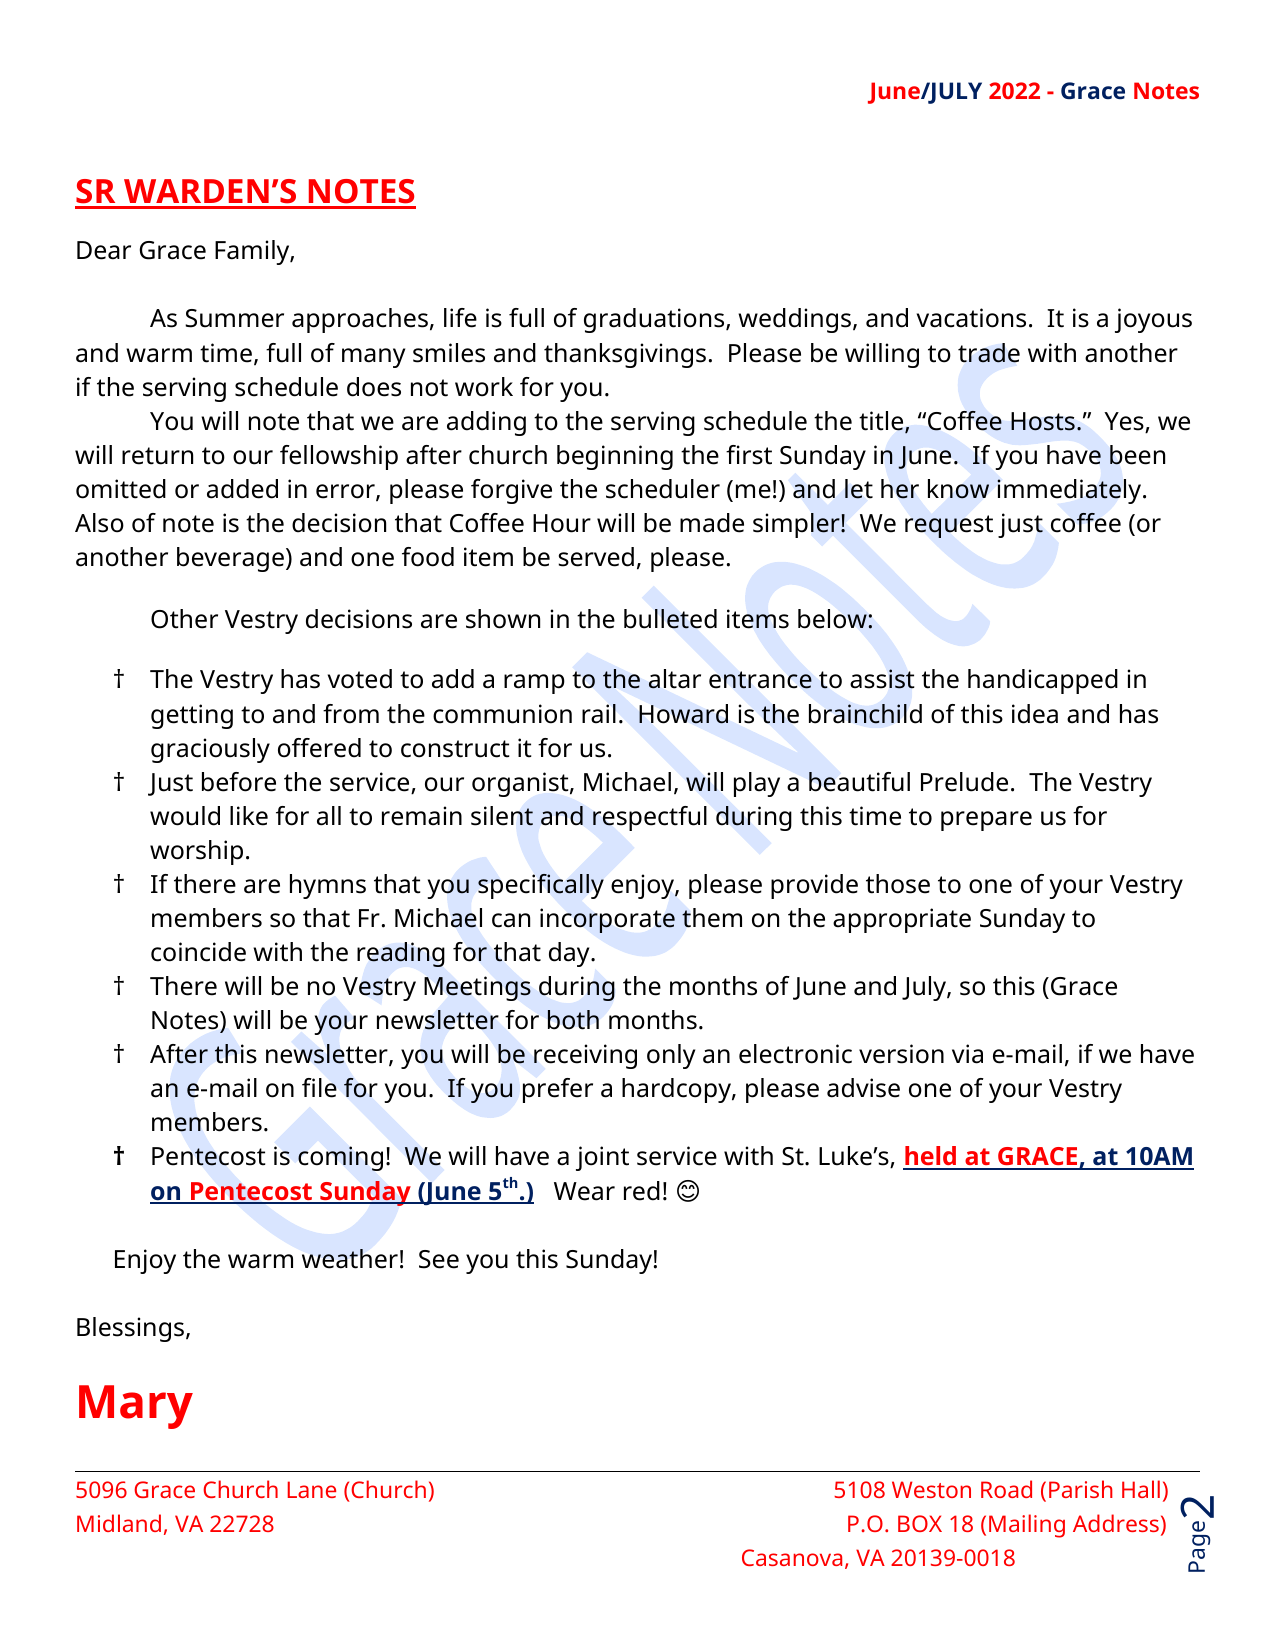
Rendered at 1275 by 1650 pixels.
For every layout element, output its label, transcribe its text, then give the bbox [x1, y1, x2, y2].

list The Vestry has voted to add a ramp to the altar entrance to assist the handicapped in getting to and from the communion rail. Howard is the brainchild of this idea and has graciously offered to construct it for us. [112, 662, 1200, 764]
text You will note that we are adding to the serving schedule the title, “Coffee Hosts.” Yes, we will return to our fellowship after church beginning the first Sunday in June. If you have been omitted or added in error, please forgive the scheduler (me!) and let her know immediately. Also of note is the decision that Coffee Hour will be made simpler! We request just coffee (or another beverage) and one food item be served, please. [75, 403, 1200, 574]
list If there are hymns that you specifically enjoy, please provide those to one of your Vestry members so that Fr. Michael can incorporate them on the appropriate Sunday to coincide with the reading for that day. [112, 867, 1200, 969]
text Dear Grace Family, [75, 233, 1200, 267]
text Other Vestry decisions are shown in the bulleted items below: [75, 602, 1200, 636]
list There will be no Vestry Meetings during the months of June and July, so this (Grace Notes) will be your newsletter for both months. [112, 969, 1200, 1037]
list Blessings, [75, 1309, 1200, 1343]
list Just before the service, our organist, Michael, will play a beautiful Prelude. The Vestry would like for all to remain silent and respectful during this time to prepare us for worship. [112, 764, 1200, 867]
list After this newsletter, you will be receiving only an electronic version via e-mail, if we have an e-mail on file for you. If you prefer a hardcopy, please advise one of your Vestry members. [112, 1037, 1200, 1139]
text As Summer approaches, life is full of graduations, weddings, and vacations. It is a joyous and warm time, full of many smiles and thanksgivings. Please be willing to trade with another if the serving schedule does not work for you. [75, 301, 1200, 403]
list Pentecost is coming! We will have a joint service with St. Luke’s, held at GRACE, at 10AM on Pentecost Sunday (June 5th.) Wear red! [112, 1139, 1200, 1207]
list Enjoy the warm weather! See you this Sunday! [112, 1241, 1200, 1275]
text Mary [75, 1370, 1200, 1432]
text SR WARDEN’S NOTES [75, 168, 1200, 213]
